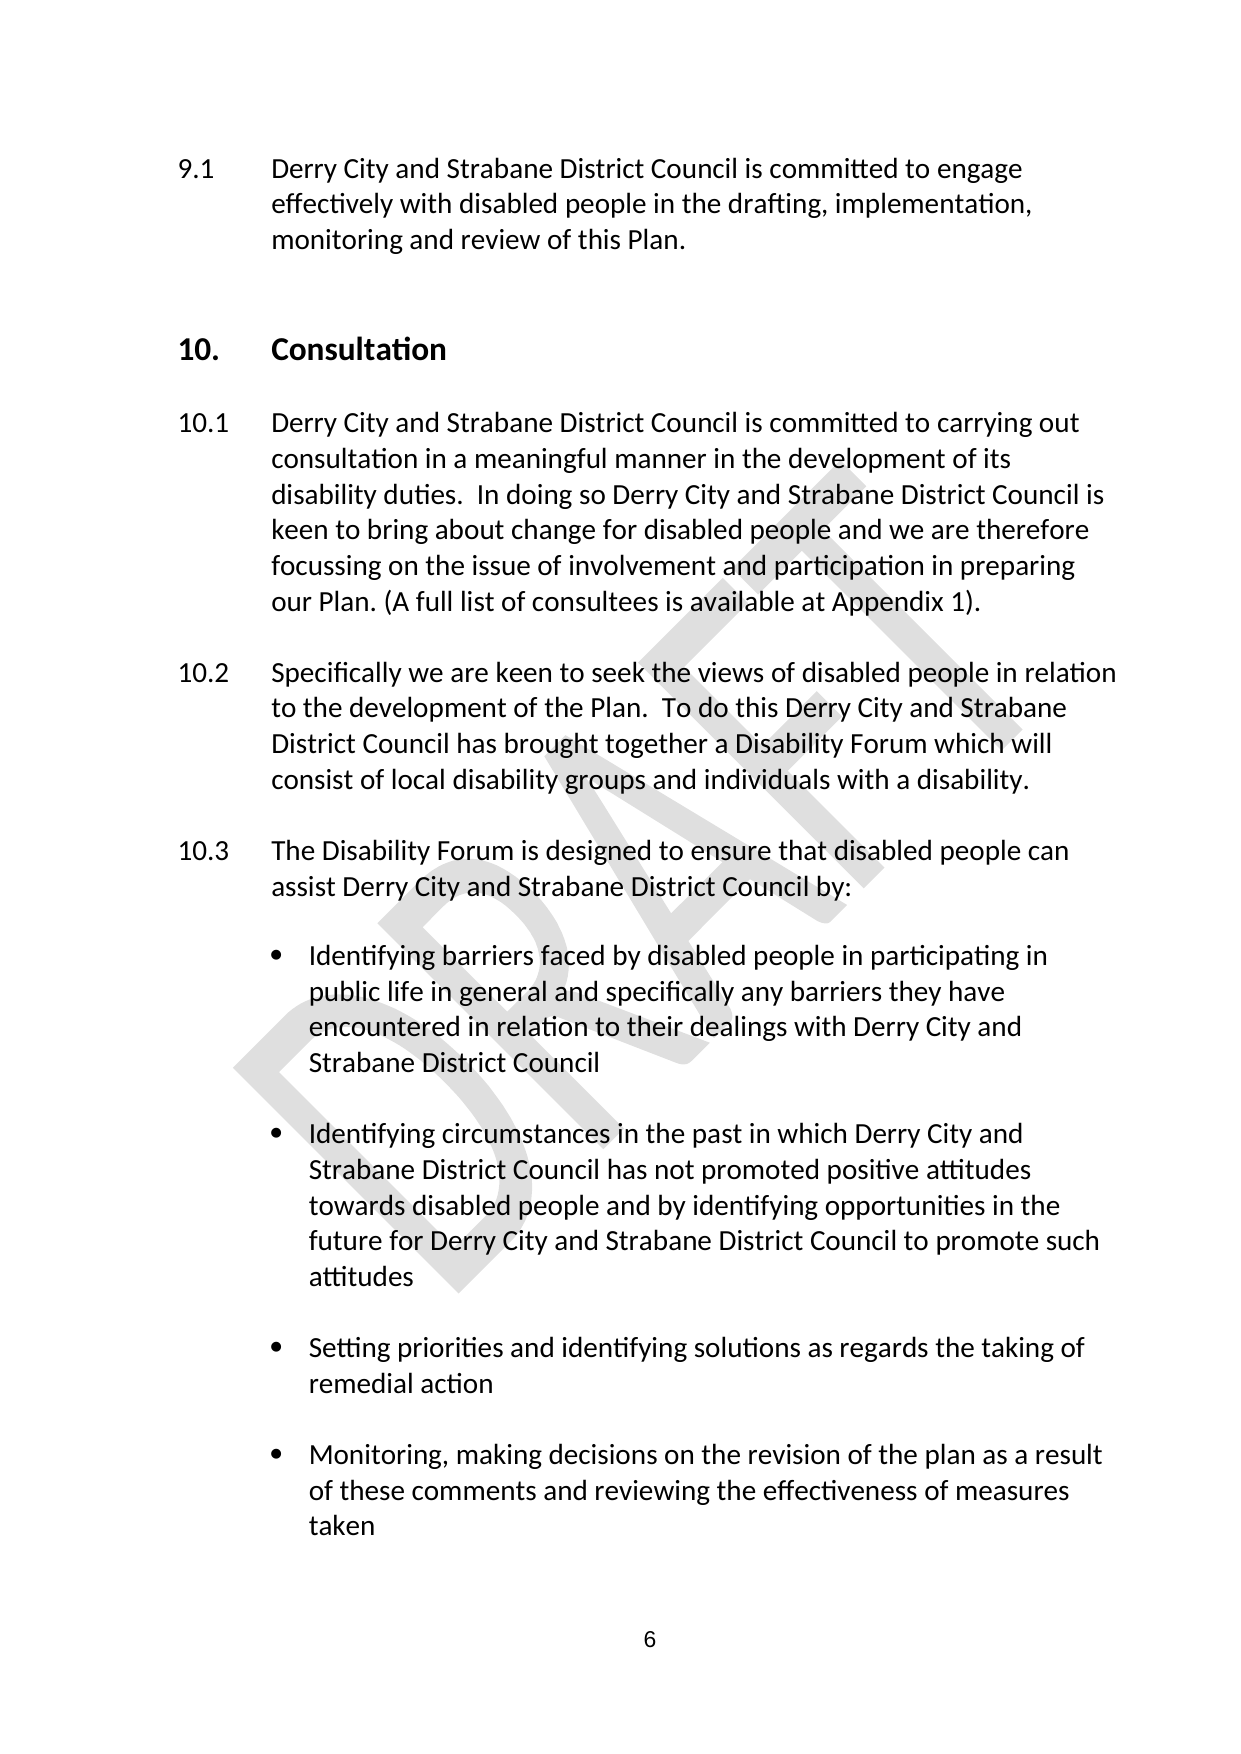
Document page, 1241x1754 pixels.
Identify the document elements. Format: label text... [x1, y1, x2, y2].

list Identifying barriers faced by disabled people in participating in public life in general and specifically any barriers they have encountered in relation to their dealings with Derry City and Strabane District Council [271, 937, 1122, 1080]
text 10.1 Derry City and Strabane District Council is committed to carrying out consultation in a meaningful manner in the development of its disability duties. In doing so Derry City and Strabane District Council is keen to bring about change for disabled people and we are therefore focussing on the issue of involvement and participation in preparing our Plan. (A full list of consultees is available at Appendix 1). [177, 404, 1122, 618]
text 10. Consultation [177, 328, 1122, 369]
list Identifying circumstances in the past in which Derry City and Strabane District Council has not promoted positive attitudes towards disabled people and by identifying opportunities in the future for Derry City and Strabane District Council to promote such attitudes [271, 1115, 1122, 1293]
list Monitoring, making decisions on the revision of the plan as a result of these comments and reviewing the effectiveness of measures taken [271, 1436, 1122, 1543]
text 9.1 Derry City and Strabane District Council is committed to engage effectively with disabled people in the drafting, implementation, monitoring and review of this Plan. [177, 150, 1122, 257]
list Setting priorities and identifying solutions as regards the taking of remedial action [271, 1329, 1122, 1400]
text 10.3 The Disability Forum is designed to ensure that disabled people can assist Derry City and Strabane District Council by: [177, 832, 1122, 903]
text 10.2 Specifically we are keen to seek the views of disabled people in relation to the development of the Plan. To do this Derry City and Strabane District Council has brought together a Disability Forum which will consist of local disability groups and individuals with a disability. [177, 654, 1122, 796]
